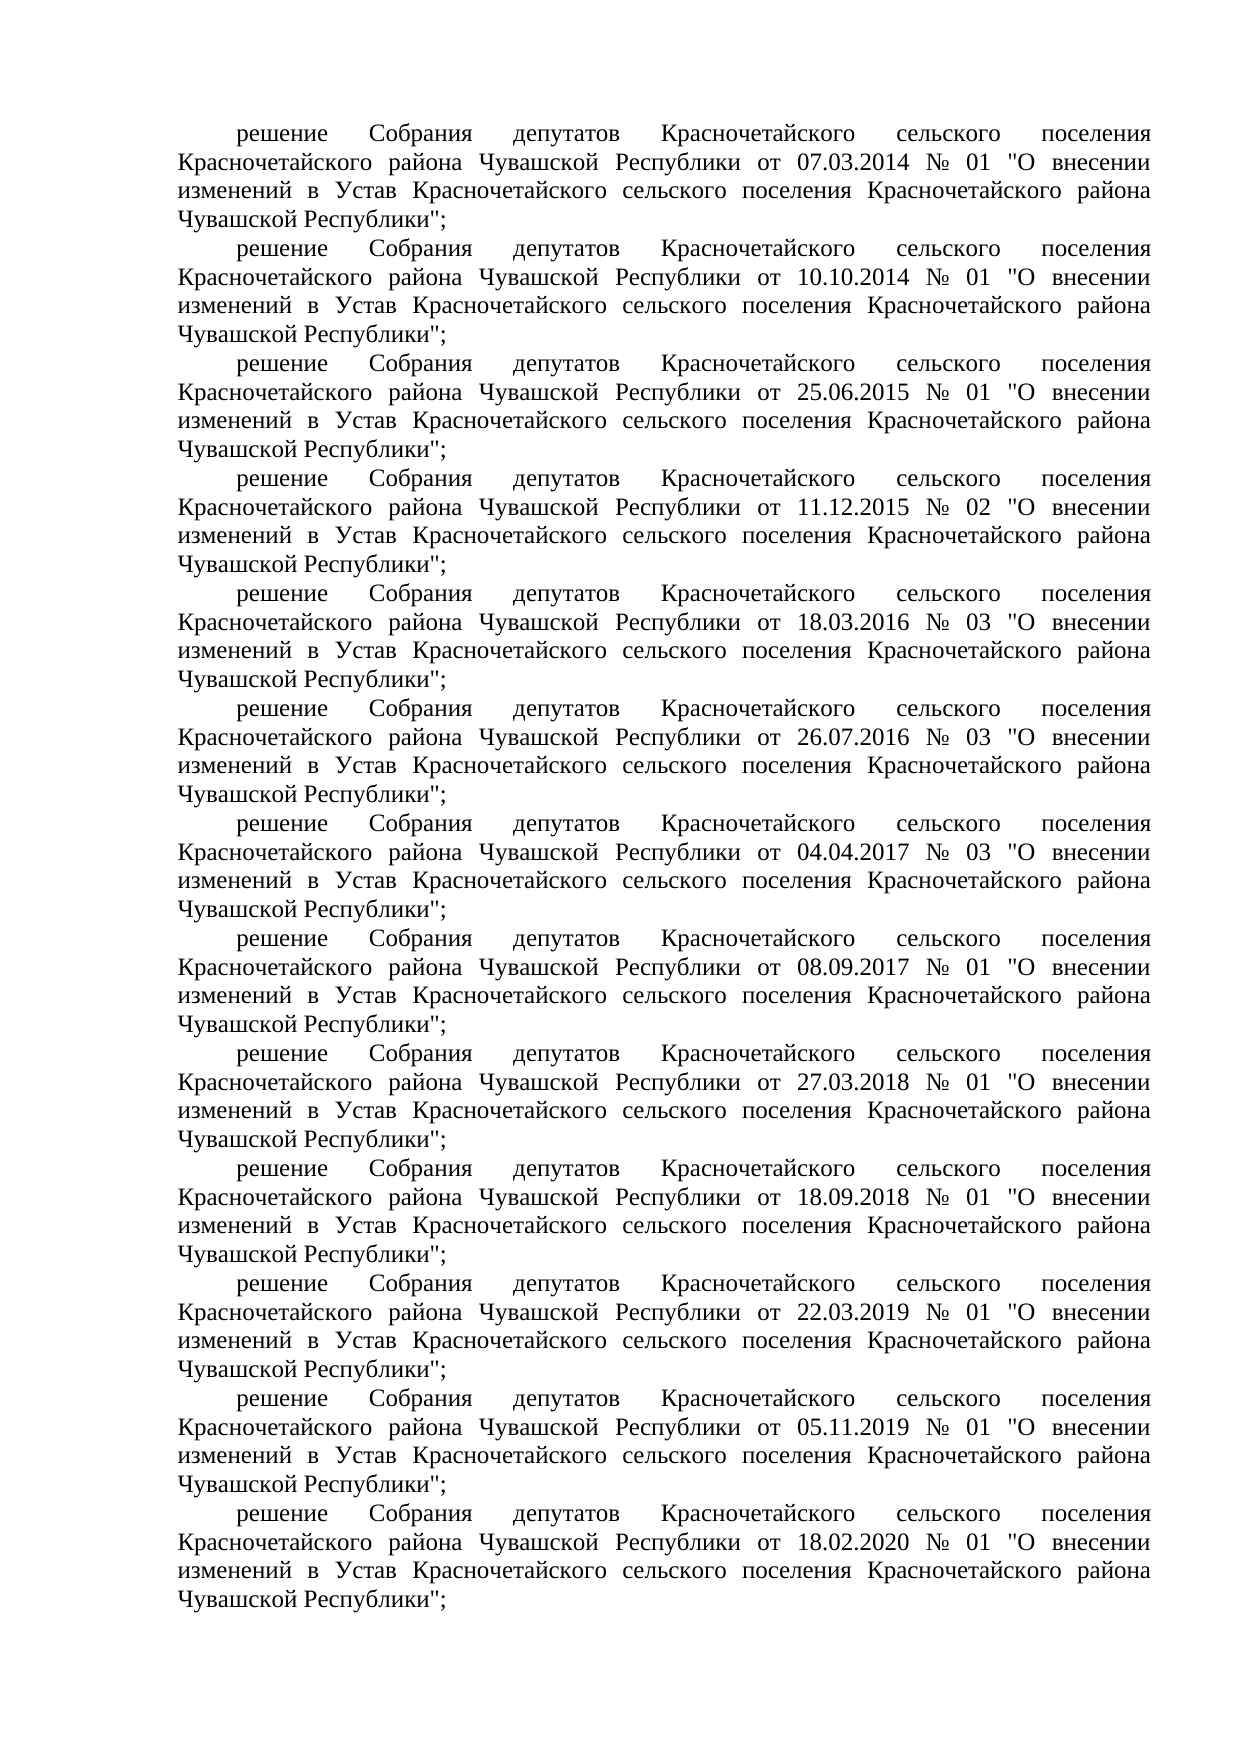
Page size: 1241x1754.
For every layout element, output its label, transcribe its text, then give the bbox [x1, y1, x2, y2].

text решение Собрания депутатов Красночетайского сельского поселения Красночетайского района Чувашской Республики от 25.06.2015 № 01 "О внесении изменений в Устав Красночетайского сельского поселения Красночетайского района Чувашской Республики"; [177, 348, 1152, 463]
text решение Собрания депутатов Красночетайского сельского поселения Красночетайского района Чувашской Республики от 27.03.2018 № 01 "О внесении изменений в Устав Красночетайского сельского поселения Красночетайского района Чувашской Республики"; [177, 1038, 1152, 1153]
text решение Собрания депутатов Красночетайского сельского поселения Красночетайского района Чувашской Республики от 18.02.2020 № 01 "О внесении изменений в Устав Красночетайского сельского поселения Красночетайского района Чувашской Республики"; [177, 1498, 1152, 1613]
text решение Собрания депутатов Красночетайского сельского поселения Красночетайского района Чувашской Республики от 10.10.2014 № 01 "О внесении изменений в Устав Красночетайского сельского поселения Красночетайского района Чувашской Республики"; [177, 233, 1152, 348]
text решение Собрания депутатов Красночетайского сельского поселения Красночетайского района Чувашской Республики от 08.09.2017 № 01 "О внесении изменений в Устав Красночетайского сельского поселения Красночетайского района Чувашской Республики"; [177, 923, 1152, 1038]
text решение Собрания депутатов Красночетайского сельского поселения Красночетайского района Чувашской Республики от 22.03.2019 № 01 "О внесении изменений в Устав Красночетайского сельского поселения Красночетайского района Чувашской Республики"; [177, 1268, 1152, 1383]
text решение Собрания депутатов Красночетайского сельского поселения Красночетайского района Чувашской Республики от 18.09.2018 № 01 "О внесении изменений в Устав Красночетайского сельского поселения Красночетайского района Чувашской Республики"; [177, 1153, 1152, 1268]
text решение Собрания депутатов Красночетайского сельского поселения Красночетайского района Чувашской Республики от 11.12.2015 № 02 "О внесении изменений в Устав Красночетайского сельского поселения Красночетайского района Чувашской Республики"; [177, 463, 1152, 578]
text решение Собрания депутатов Красночетайского сельского поселения Красночетайского района Чувашской Республики от 05.11.2019 № 01 "О внесении изменений в Устав Красночетайского сельского поселения Красночетайского района Чувашской Республики"; [177, 1383, 1152, 1498]
text решение Собрания депутатов Красночетайского сельского поселения Красночетайского района Чувашской Республики от 04.04.2017 № 03 "О внесении изменений в Устав Красночетайского сельского поселения Красночетайского района Чувашской Республики"; [177, 808, 1152, 923]
text решение Собрания депутатов Красночетайского сельского поселения Красночетайского района Чувашской Республики от 07.03.2014 № 01 "О внесении изменений в Устав Красночетайского сельского поселения Красночетайского района Чувашской Республики"; [177, 118, 1152, 233]
text решение Собрания депутатов Красночетайского сельского поселения Красночетайского района Чувашской Республики от 18.03.2016 № 03 "О внесении изменений в Устав Красночетайского сельского поселения Красночетайского района Чувашской Республики"; [177, 578, 1152, 693]
text решение Собрания депутатов Красночетайского сельского поселения Красночетайского района Чувашской Республики от 26.07.2016 № 03 "О внесении изменений в Устав Красночетайского сельского поселения Красночетайского района Чувашской Республики"; [177, 693, 1152, 808]
